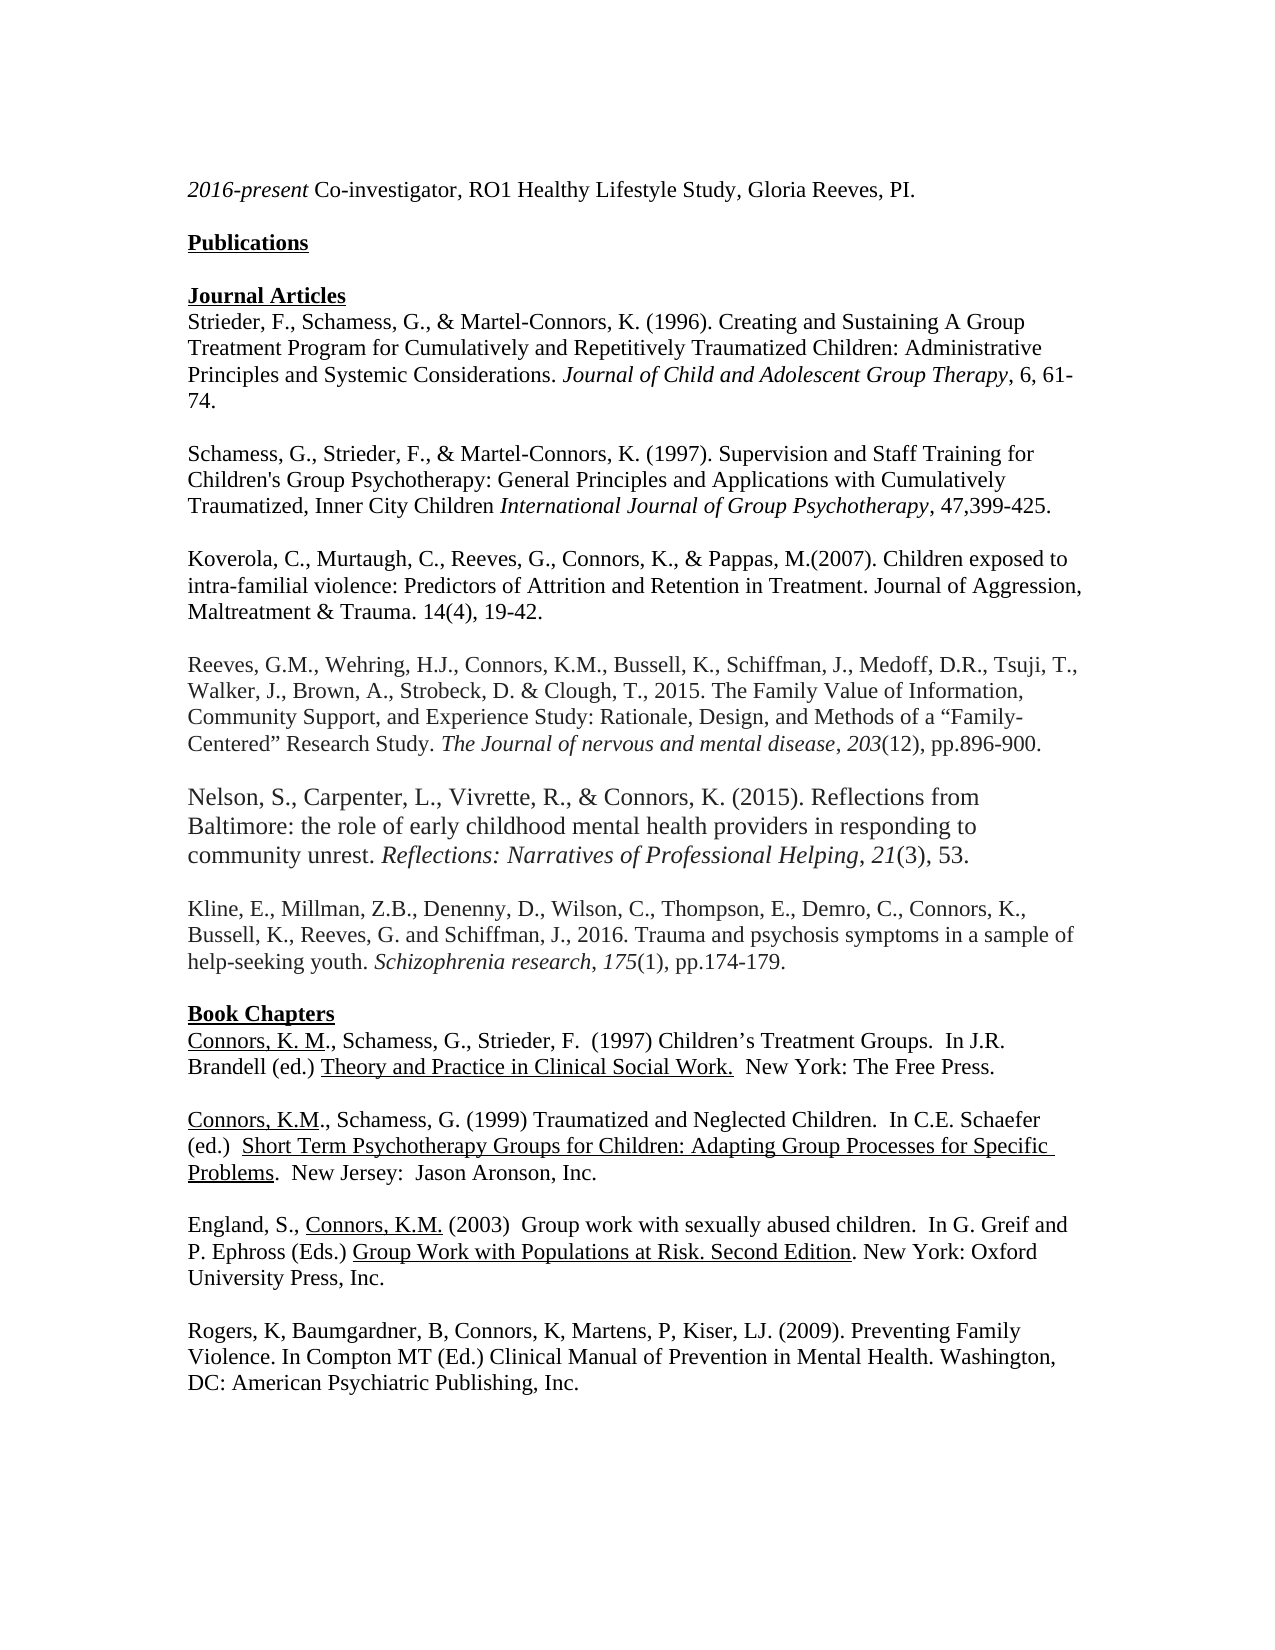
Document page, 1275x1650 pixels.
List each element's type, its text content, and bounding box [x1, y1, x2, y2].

subtitle Book Chapters [187, 1001, 1087, 1027]
text Schamess, G., Strieder, F., & Martel-Connors, K. (1997). Supervision and Staff Training for Children's Group Psychotherapy: General Principles and Applications with Cumulatively Traumatized, Inner City Children International Journal of Group Psychotherapy, 47,399-425. [187, 440, 1087, 519]
text Kline, E., Millman, Z.B., Denenny, D., Wilson, C., Thompson, E., Demro, C., Connors, K., Bussell, K., Reeves, G. and Schiffman, J., 2016. Trauma and psychosis symptoms in a sample of help-seeking youth. Schizophrenia research, 175(1), pp.174-179. [786, 895, 1087, 974]
text Publications [187, 229, 1087, 255]
text Strieder, F., Schamess, G., & Martel-Connors, K. (1996). Creating and Sustaining A Group Treatment Program for Cumulatively and Repetitively Traumatized Children: Administrative Principles and Systemic Considerations. Journal of Child and Adolescent Group Therapy, 6, 61-74. [187, 308, 1087, 413]
text Connors, K. M., Schamess, G., Strieder, F. (1997) Children’s Treatment Groups. In J.R. Brandell (ed.) Theory and Practice in Clinical Social Work. New York: The Free Press. [187, 1027, 1087, 1079]
text Rogers, K, Baumgardner, B, Connors, K, Martens, P, Kiser, LJ. (2009). Preventing Family Violence. In Compton MT (Ed.) Clinical Manual of Prevention in Mental Health. Washington, DC: American Psychiatric Publishing, Inc. [187, 1317, 1087, 1396]
text England, S., Connors, K.M. (2003) Group work with sexually abused children. In G. Greif and P. Ephross (Eds.) Group Work with Populations at Risk. Second Edition. New York: Oxford University Press, Inc. [187, 1211, 1087, 1290]
text Koverola, C., Murtaugh, C., Reeves, G., Connors, K., & Pappas, M.(2007). Children exposed to intra-familial violence: Predictors of Attrition and Retention in Treatment. Journal of Aggression, Maltreatment & Trauma. 14(4), 19-42. [187, 545, 1087, 624]
text Reeves, G.M., Wehring, H.J., Connors, K.M., Bussell, K., Schiffman, J., Medoff, D.R., Tsuji, T., Walker, J., Brown, A., Strobeck, D. & Clough, T., 2015. The Family Value of Information, Community Support, and Experience Study: Rationale, Design, and Methods of a “Family-Centered” Research Study. The Journal of nervous and mental disease, 203(12), pp.896-900. [187, 651, 1087, 756]
text 2016-present Co-investigator, RO1 Healthy Lifestyle Study, Gloria Reeves, PI. [187, 176, 1087, 203]
text Nelson, S., Carpenter, L., Vivrette, R., & Connors, K. (2015). Reflections from Baltimore: the role of early childhood mental health providers in responding to community unrest. Reflections: Narratives of Professional Helping, 21(3), 53. [187, 782, 1087, 869]
text Connors, K.M., Schamess, G. (1999) Traumatized and Neglected Children. In C.E. Schaefer (ed.) Short Term Psychotherapy Groups for Children: Adapting Group Processes for Specific Problems. New Jersey: Jason Aronson, Inc. [187, 1106, 1087, 1185]
text Journal Articles [187, 282, 1087, 308]
